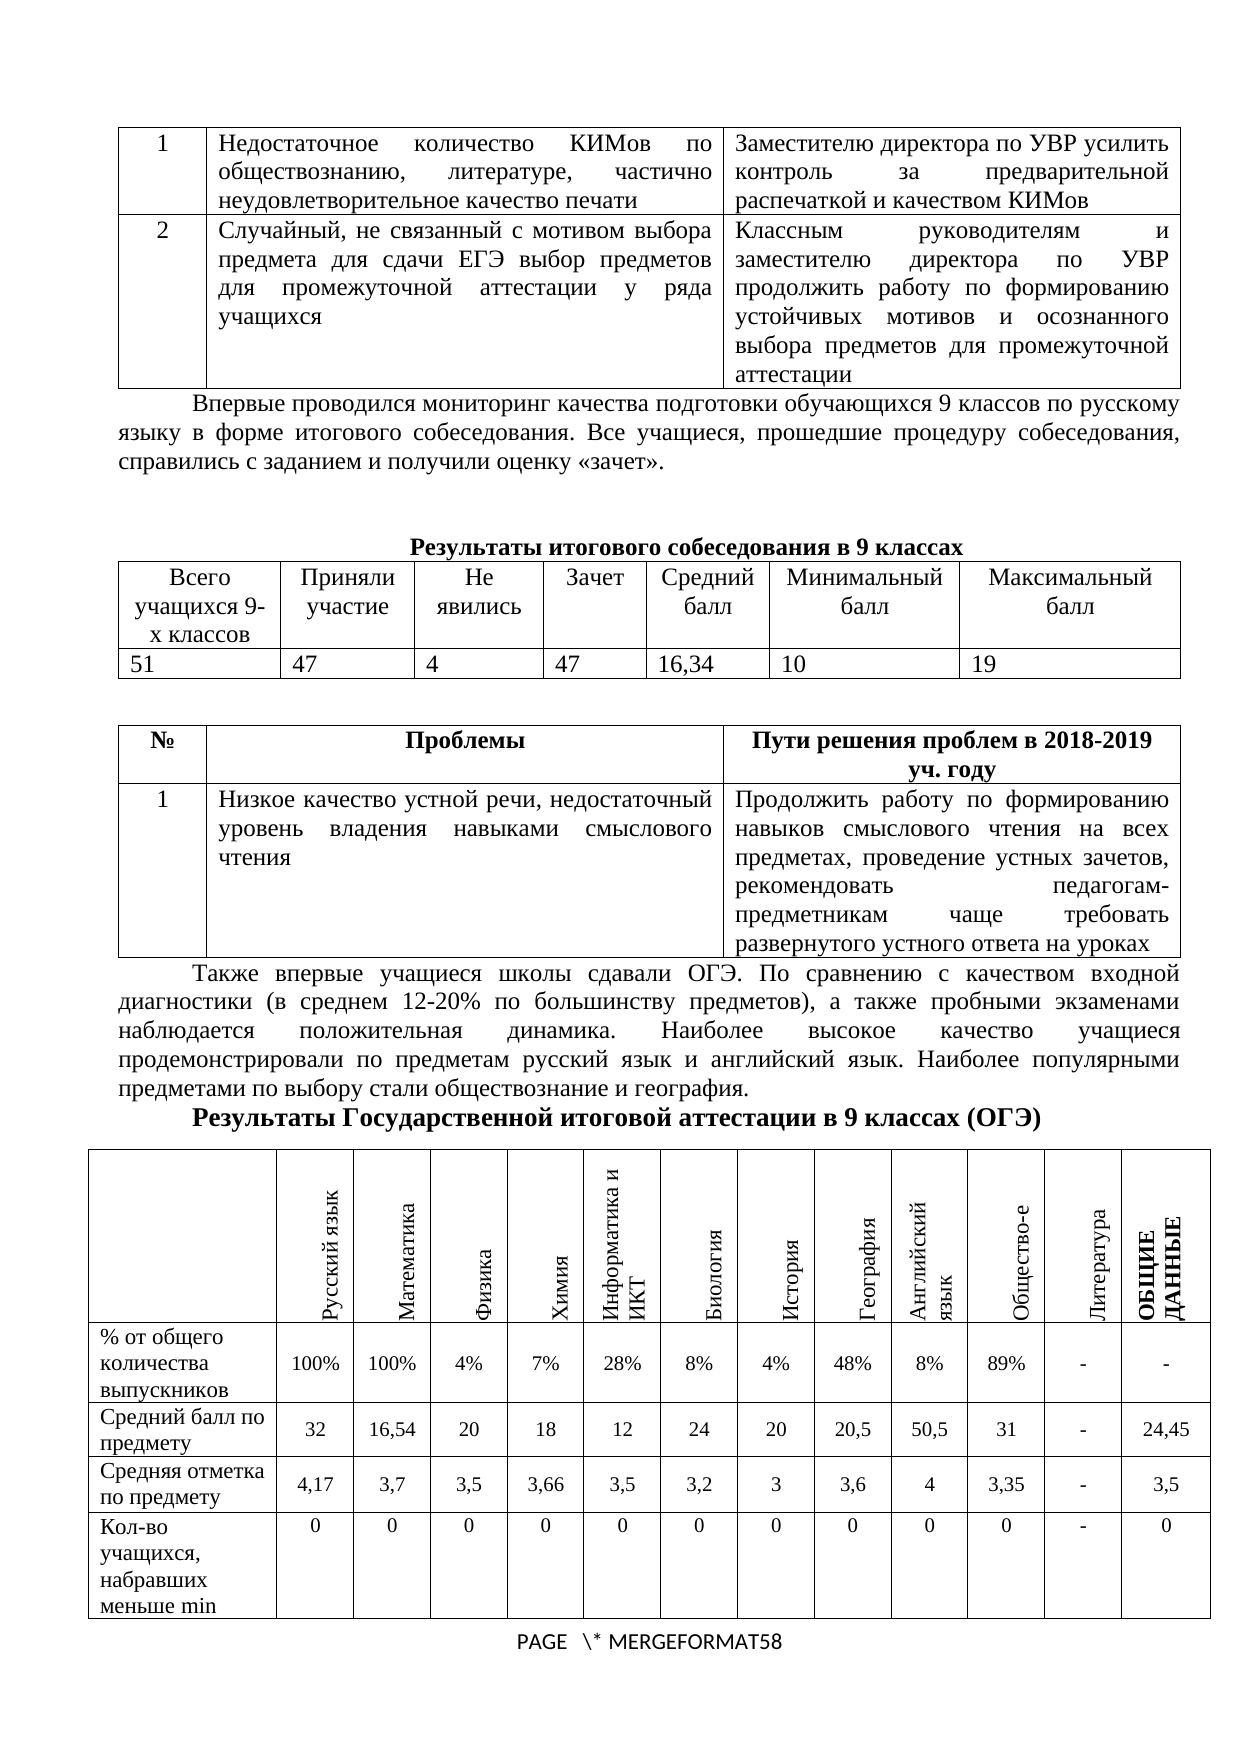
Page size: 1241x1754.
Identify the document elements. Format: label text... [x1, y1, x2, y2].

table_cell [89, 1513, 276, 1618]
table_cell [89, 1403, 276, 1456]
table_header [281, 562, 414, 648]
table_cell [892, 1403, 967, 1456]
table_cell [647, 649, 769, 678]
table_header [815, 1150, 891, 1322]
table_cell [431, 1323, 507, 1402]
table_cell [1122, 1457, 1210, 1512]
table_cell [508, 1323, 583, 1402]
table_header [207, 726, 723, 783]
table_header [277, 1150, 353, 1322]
text Впервые проводился мониторинг качества подготовки обучающихся 9 классов по русскому языку в форме итогового собеседования. Все учащиеся, прошедшие процедуру собеседования, справились с заданием и получили оценку «зачет». [118, 389, 1181, 475]
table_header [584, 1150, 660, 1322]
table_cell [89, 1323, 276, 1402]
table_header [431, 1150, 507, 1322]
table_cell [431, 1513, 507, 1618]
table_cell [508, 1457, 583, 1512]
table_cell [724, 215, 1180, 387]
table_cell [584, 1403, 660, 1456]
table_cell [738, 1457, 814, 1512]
text Результаты Государственной итоговой аттестации в 9 классах (ОГЭ) [118, 1101, 1181, 1132]
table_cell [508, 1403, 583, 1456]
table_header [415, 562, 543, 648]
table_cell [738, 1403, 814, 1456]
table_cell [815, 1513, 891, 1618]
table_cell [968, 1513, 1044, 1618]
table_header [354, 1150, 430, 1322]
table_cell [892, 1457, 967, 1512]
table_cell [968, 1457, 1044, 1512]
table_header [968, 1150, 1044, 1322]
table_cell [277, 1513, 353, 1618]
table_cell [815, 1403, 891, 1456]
text Результаты итогового собеседования в 9 классах [118, 532, 1181, 561]
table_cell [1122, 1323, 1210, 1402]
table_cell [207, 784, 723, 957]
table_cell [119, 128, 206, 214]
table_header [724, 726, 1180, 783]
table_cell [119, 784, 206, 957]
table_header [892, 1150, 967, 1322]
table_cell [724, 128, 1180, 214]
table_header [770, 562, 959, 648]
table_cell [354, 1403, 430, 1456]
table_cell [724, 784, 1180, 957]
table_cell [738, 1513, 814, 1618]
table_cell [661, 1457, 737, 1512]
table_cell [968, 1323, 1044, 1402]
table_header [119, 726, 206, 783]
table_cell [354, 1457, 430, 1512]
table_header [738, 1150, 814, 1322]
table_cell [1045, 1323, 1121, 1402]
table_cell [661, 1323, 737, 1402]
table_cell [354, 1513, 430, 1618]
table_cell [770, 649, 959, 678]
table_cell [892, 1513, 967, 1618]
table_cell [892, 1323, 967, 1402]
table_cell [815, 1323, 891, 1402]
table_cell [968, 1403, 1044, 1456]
text Также впервые учащиеся школы сдавали ОГЭ. По сравнению с качеством входной диагностики (в среднем 12-20% по большинству предметов), а также пробными экзаменами наблюдается положительная динамика. Наиболее высокое качество учащиеся продемонстрировали по предметам русский язык и английский язык. Наиболее популярными предметами по выбору стали обществознание и география. [118, 958, 1181, 1101]
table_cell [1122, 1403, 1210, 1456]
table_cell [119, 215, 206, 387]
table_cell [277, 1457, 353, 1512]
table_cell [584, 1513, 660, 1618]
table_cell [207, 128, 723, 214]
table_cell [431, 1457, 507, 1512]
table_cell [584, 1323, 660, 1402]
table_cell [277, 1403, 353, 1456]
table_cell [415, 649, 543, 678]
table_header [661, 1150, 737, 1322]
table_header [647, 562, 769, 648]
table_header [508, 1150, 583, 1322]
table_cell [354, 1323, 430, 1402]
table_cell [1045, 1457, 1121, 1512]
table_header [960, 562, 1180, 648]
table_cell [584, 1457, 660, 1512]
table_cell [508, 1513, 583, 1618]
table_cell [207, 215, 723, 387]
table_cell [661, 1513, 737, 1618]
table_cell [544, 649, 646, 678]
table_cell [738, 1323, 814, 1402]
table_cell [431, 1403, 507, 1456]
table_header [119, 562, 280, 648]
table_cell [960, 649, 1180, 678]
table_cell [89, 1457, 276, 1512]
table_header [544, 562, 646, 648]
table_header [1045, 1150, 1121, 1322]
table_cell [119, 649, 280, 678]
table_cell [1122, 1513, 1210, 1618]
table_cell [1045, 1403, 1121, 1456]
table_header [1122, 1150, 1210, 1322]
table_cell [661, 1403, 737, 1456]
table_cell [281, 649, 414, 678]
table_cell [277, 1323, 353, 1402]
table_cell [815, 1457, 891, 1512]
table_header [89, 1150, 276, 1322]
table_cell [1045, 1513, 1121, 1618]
